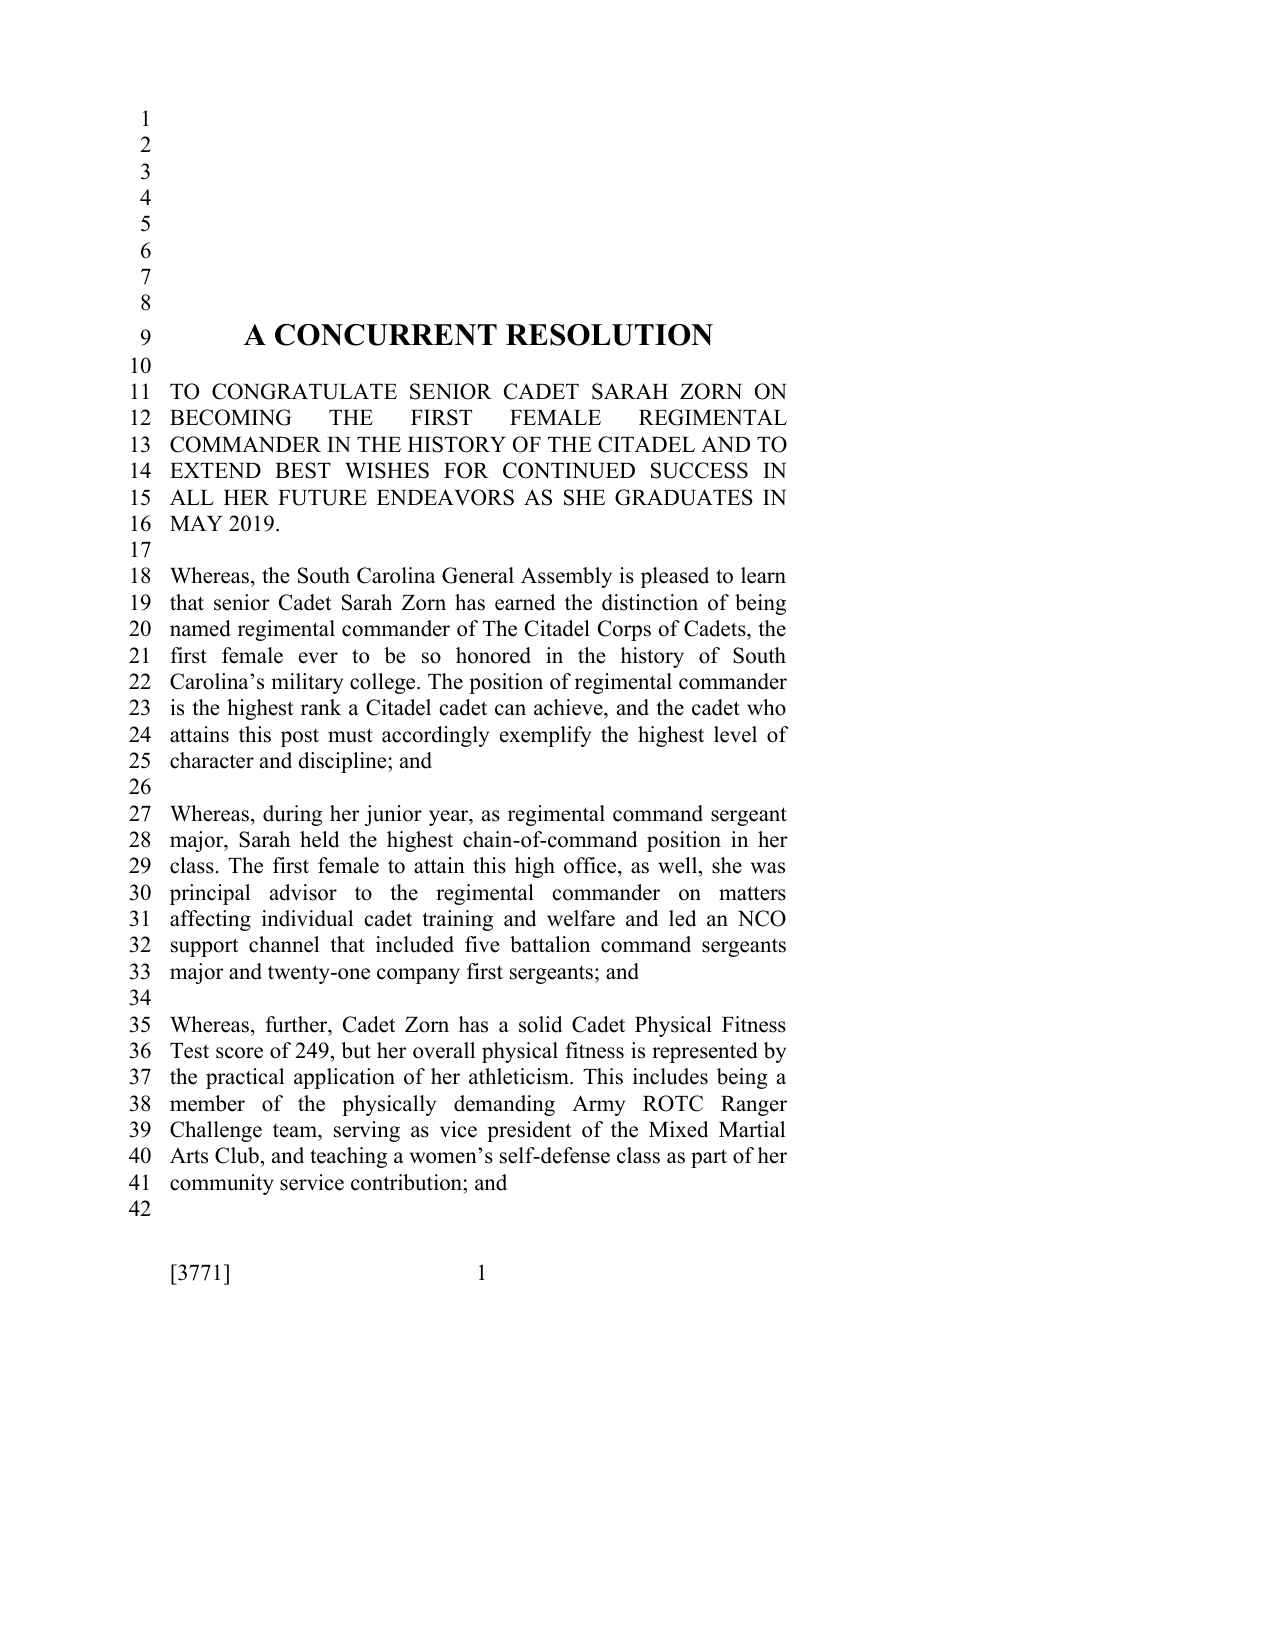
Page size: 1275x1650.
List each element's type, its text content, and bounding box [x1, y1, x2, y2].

text Whereas, further, Cadet Zorn has a solid Cadet Physical Fitness Test score of 249, but her overall physical fitness is represented by the practical application of her athleticism. This includes being a member of the physically demanding Army ROTC Ranger Challenge team, serving as vice president of the Mixed Martial Arts Club, and teaching a women’s self-defense class as part of her community service contribution; and [169, 1011, 787, 1195]
text A CONCURRENT RESOLUTION [169, 316, 787, 352]
text Whereas, during her junior year, as regimental command sergeant major, Sarah held the highest chain-of-command position in her class. The first female to attain this high office, as well, she was principal advisor to the regimental commander on matters affecting individual cadet training and welfare and led an NCO support channel that included five battalion command sergeants major and twenty-one company first sergeants; and [169, 800, 787, 984]
text TO CONGRATULATE SENIOR CADET SARAH ZORN ON BECOMING THE FIRST FEMALE REGIMENTAL COMMANDER IN THE HISTORY OF THE CITADEL AND TO EXTEND BEST WISHES FOR CONTINUED SUCCESS IN ALL HER FUTURE ENDEAVORS AS SHE GRADUATES IN MAY 2019. [169, 378, 787, 536]
text Whereas, the South Carolina General Assembly is pleased to learn that senior Cadet Sarah Zorn has earned the distinction of being named regimental commander of The Citadel Corps of Cadets, the first female ever to be so honored in the history of South Carolina’s military college. The position of regimental commander is the highest rank a Citadel cadet can achieve, and the cadet who attains this post must accordingly exemplify the highest level of character and discipline; and [169, 563, 787, 773]
